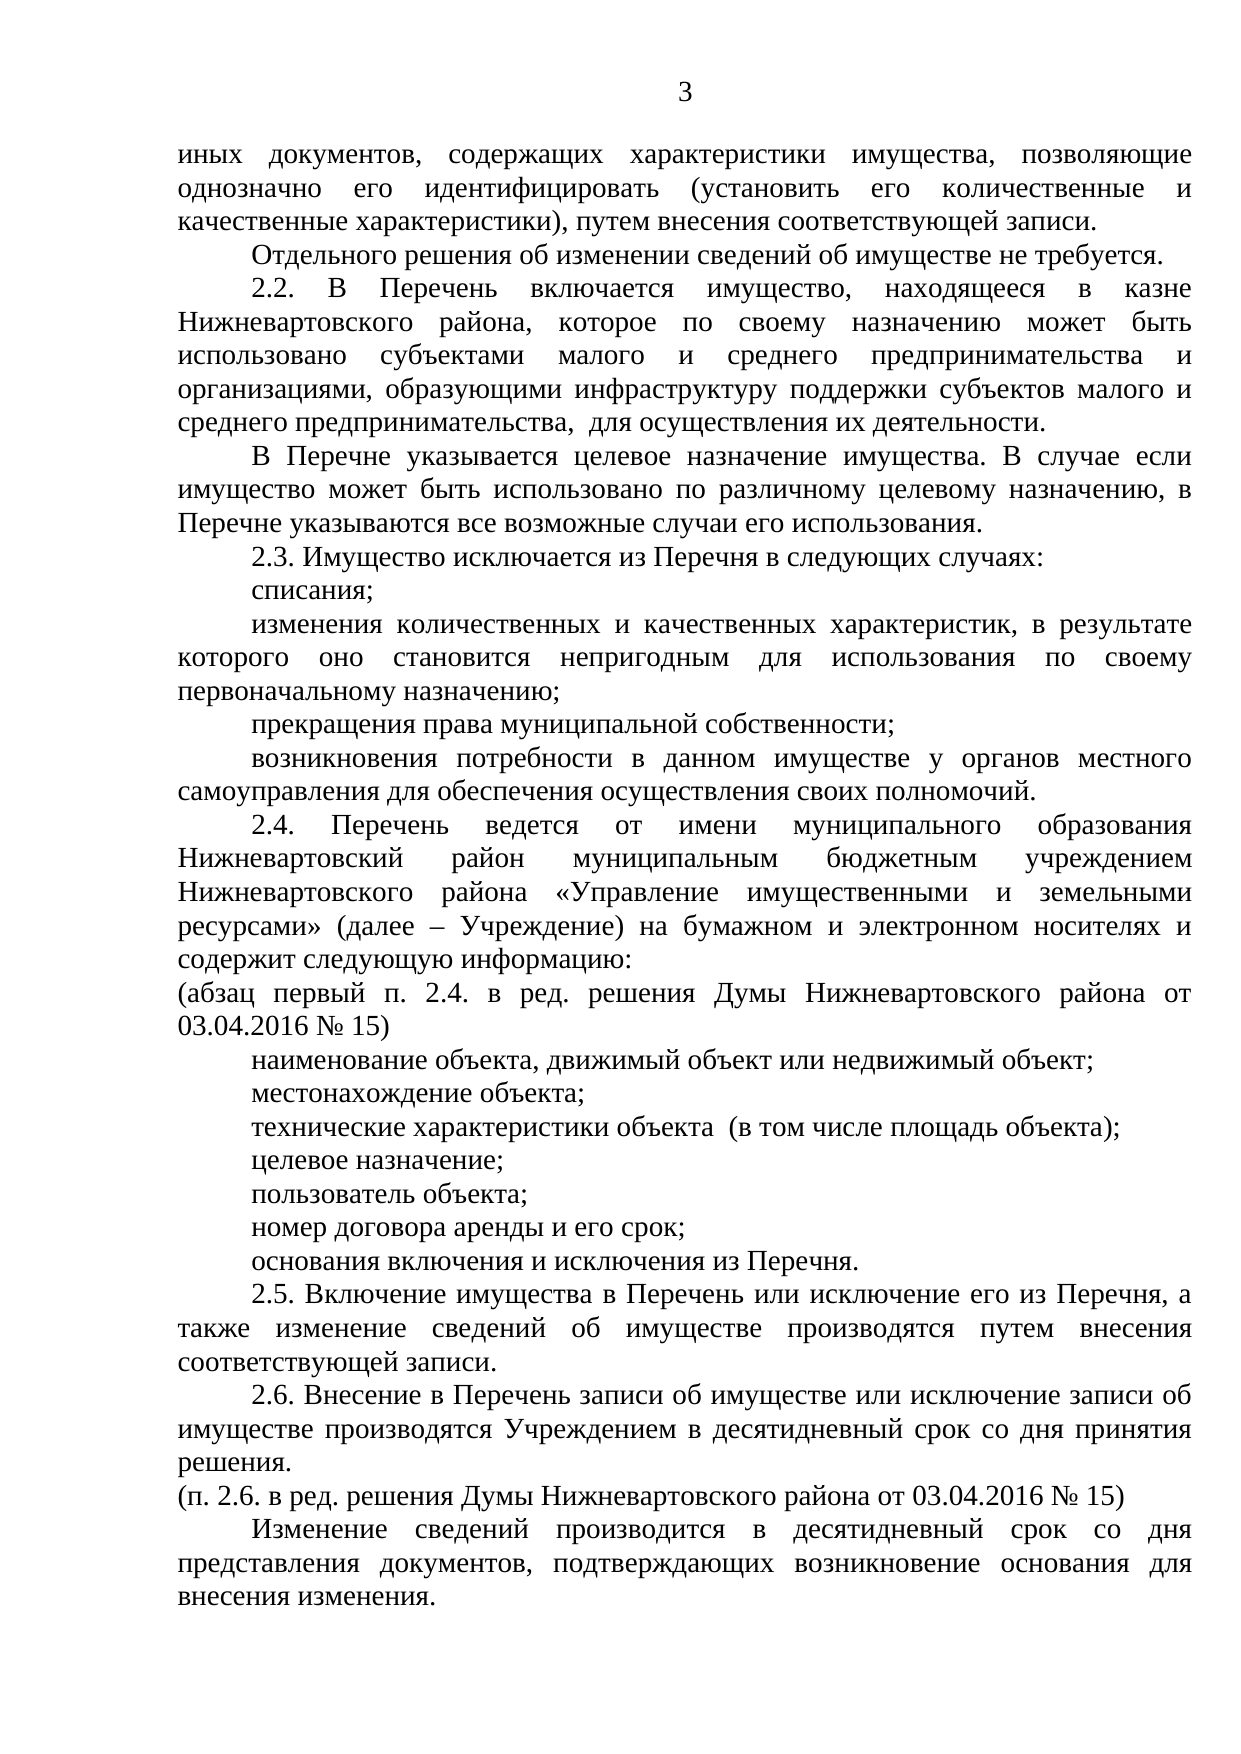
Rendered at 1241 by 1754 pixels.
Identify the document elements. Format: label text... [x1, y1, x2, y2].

text 2.3. Имущество исключается из Перечня в следующих случаях: [177, 539, 1193, 572]
text основания включения и исключения из Перечня. [177, 1243, 1193, 1277]
text списания; [177, 572, 1193, 606]
text пользователь объекта; [177, 1176, 1193, 1209]
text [177, 136, 1193, 237]
text 2.4. Перечень ведется от имени муниципального образования Нижневартовский район муниципальным бюджетным учреждением Нижневартовского района «Управление имущественными и земельными ресурсами» (далее – Учреждение) на бумажном и электронном носителях и содержит следующую информацию: [177, 807, 1193, 975]
text (абзац первый п. 2.4. в ред. решения Думы Нижневартовского района от 03.04.2016 № 15) [177, 975, 1193, 1042]
text 2.5. Включение имущества в Перечень или исключение его из Перечня, а также изменение сведений об имуществе производятся путем внесения соответствующей записи. [177, 1277, 1193, 1377]
text местонахождение объекта; [177, 1075, 1193, 1109]
text наименование объекта, движимый объект или недвижимый объект; [177, 1042, 1193, 1075]
text 2.6. Внесение в Перечень записи об имуществе или исключение записи об имуществе производятся Учреждением в десятидневный срок со дня принятия решения. [177, 1377, 1193, 1478]
text Изменение сведений производится в десятидневный срок со дня представления документов, подтверждающих возникновение основания для внесения изменения. [177, 1511, 1193, 1612]
text прекращения права муниципальной собственности; [177, 706, 1193, 740]
text номер договора аренды и его срок; [177, 1209, 1193, 1243]
text (п. 2.6. в ред. решения Думы Нижневартовского района от 03.04.2016 № 15) [177, 1478, 1193, 1511]
text целевое назначение; [177, 1142, 1193, 1176]
text Отдельного решения об изменении сведений об имуществе не требуется. [177, 237, 1193, 270]
text В Перечне указывается целевое назначение имущества. В случае если имущество может быть использовано по различному целевому назначению, в Перечне указываются все возможные случаи его использования. [177, 438, 1193, 539]
text технические характеристики объекта (в том числе площадь объекта); [177, 1109, 1193, 1142]
text изменения количественных и качественных характеристик, в результате которого оно становится непригодным для использования по своему первоначальному назначению; [177, 606, 1193, 706]
text возникновения потребности в данном имуществе у органов местного самоуправления для обеспечения осуществления своих полномочий. [177, 740, 1193, 807]
text 2.2. В Перечень включается имущество, находящееся в казне Нижневартовского района, которое по своему назначению может быть использовано субъектами малого и среднего предпринимательства и организациями, образующими инфраструктуру поддержки субъектов малого и среднего предпринимательства, для осуществления их деятельности. [177, 270, 1193, 438]
